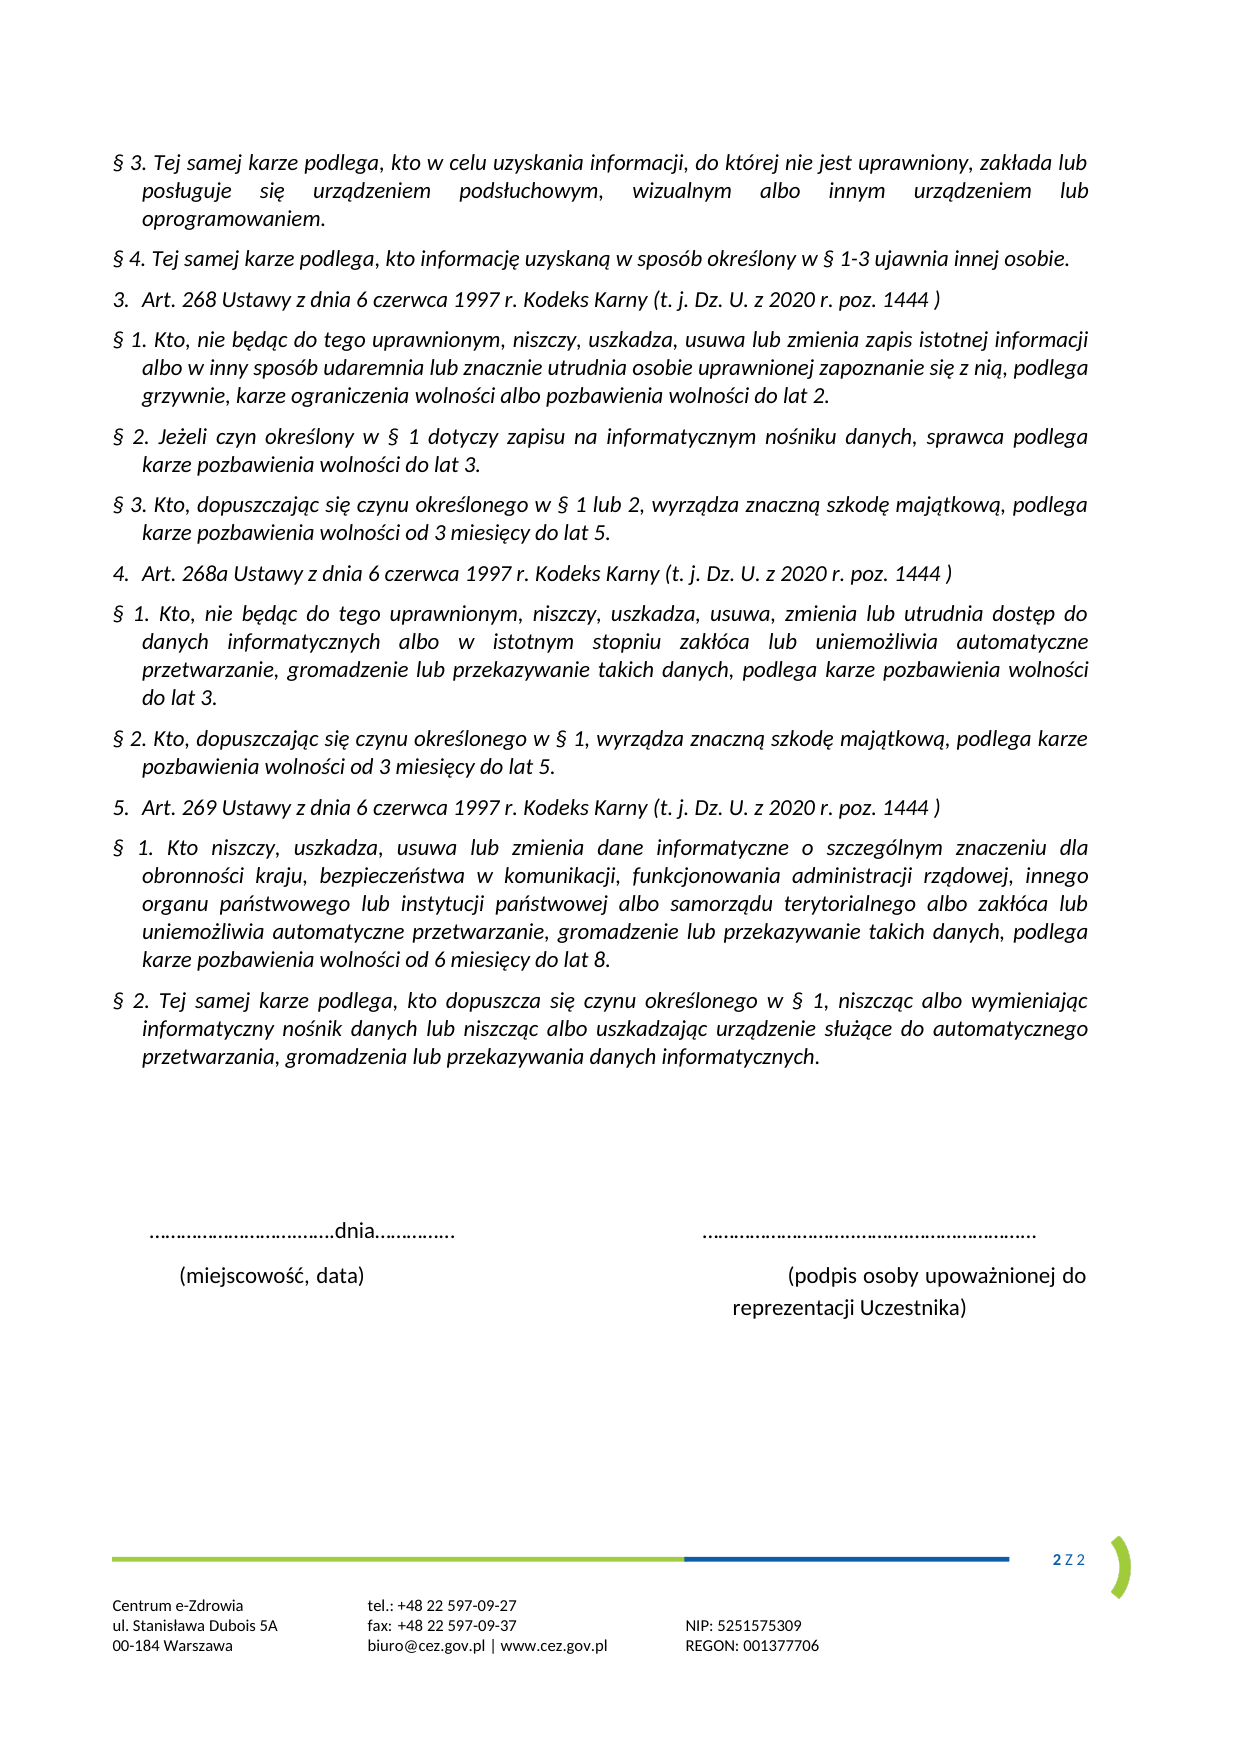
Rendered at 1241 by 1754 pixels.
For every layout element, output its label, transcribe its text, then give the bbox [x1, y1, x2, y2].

text § 2. Jeżeli czyn określony w § 1 dotyczy zapisu na informatycznym nośniku danych, sprawca podlega karze pozbawienia wolności do lat 3. [112, 422, 1092, 478]
text § 2. Tej samej karze podlega, kto dopuszcza się czynu określonego w § 1, niszcząc albo wymieniając informatyczny nośnik danych lub niszcząc albo uszkadzając urządzenie służące do automatycznego przetwarzania, gromadzenia lub przekazywania danych informatycznych. [112, 986, 1092, 1070]
text § 2. Kto, dopuszczając się czynu określonego w § 1, wyrządza znaczną szkodę majątkową, podlega karze pozbawienia wolności od 3 miesięcy do lat 5. [112, 724, 1092, 780]
text 3. Art. 268 Ustawy z dnia 6 czerwca 1997 r. Kodeks Karny (t. j. Dz. U. z 2020 r. poz. 1444 ) [112, 285, 1092, 313]
text (miejscowość, data) (podpis osoby upoważnionej do reprezentacji Uczestnika) [179, 1261, 1092, 1321]
text § 1. Kto niszczy, uszkadza, usuwa lub zmienia dane informatyczne o szczególnym znaczeniu dla obronności kraju, bezpieczeństwa w komunikacji, funkcjonowania administracji rządowej, innego organu państwowego lub instytucji państwowej albo samorządu terytorialnego albo zakłóca lub uniemożliwia automatyczne przetwarzanie, gromadzenie lub przekazywanie takich danych, podlega karze pozbawienia wolności od 6 miesięcy do lat 8. [112, 833, 1092, 973]
text 5. Art. 269 Ustawy z dnia 6 czerwca 1997 r. Kodeks Karny (t. j. Dz. U. z 2020 r. poz. 1444 ) [112, 793, 1092, 821]
text § 1. Kto, nie będąc do tego uprawnionym, niszczy, uszkadza, usuwa, zmienia lub utrudnia dostęp do danych informatycznych albo w istotnym stopniu zakłóca lub uniemożliwia automatyczne przetwarzanie, gromadzenie lub przekazywanie takich danych, podlega karze pozbawienia wolności do lat 3. [112, 599, 1092, 712]
text 4. Art. 268a Ustawy z dnia 6 czerwca 1997 r. Kodeks Karny (t. j. Dz. U. z 2020 r. poz. 1444 ) [112, 559, 1092, 587]
text § 4. Tej samej karze podlega, kto informację uzyskaną w sposób określony w § 1-3 ujawnia innej osobie. [112, 244, 1092, 272]
picture [1110, 1536, 1131, 1599]
text § 1. Kto, nie będąc do tego uprawnionym, niszczy, uszkadza, usuwa lub zmienia zapis istotnej informacji albo w inny sposób udaremnia lub znacznie utrudnia osobie uprawnionej zapoznanie się z nią, podlega grzywnie, karze ograniczenia wolności albo pozbawienia wolności do lat 2. [112, 325, 1092, 409]
text § 3. Kto, dopuszczając się czynu określonego w § 1 lub 2, wyrządza znaczną szkodę majątkową, podlega karze pozbawienia wolności od 3 miesięcy do lat 5. [112, 490, 1092, 546]
text § 3. Tej samej karze podlega, kto w celu uzyskania informacji, do której nie jest uprawniony, zakłada lub posługuje się urządzeniem podsłuchowym, wizualnym albo innym urządzeniem lub oprogramowaniem. [112, 148, 1092, 232]
text ……………………….…….dnia…………... ………………………..……….…………………... [149, 1216, 1092, 1244]
